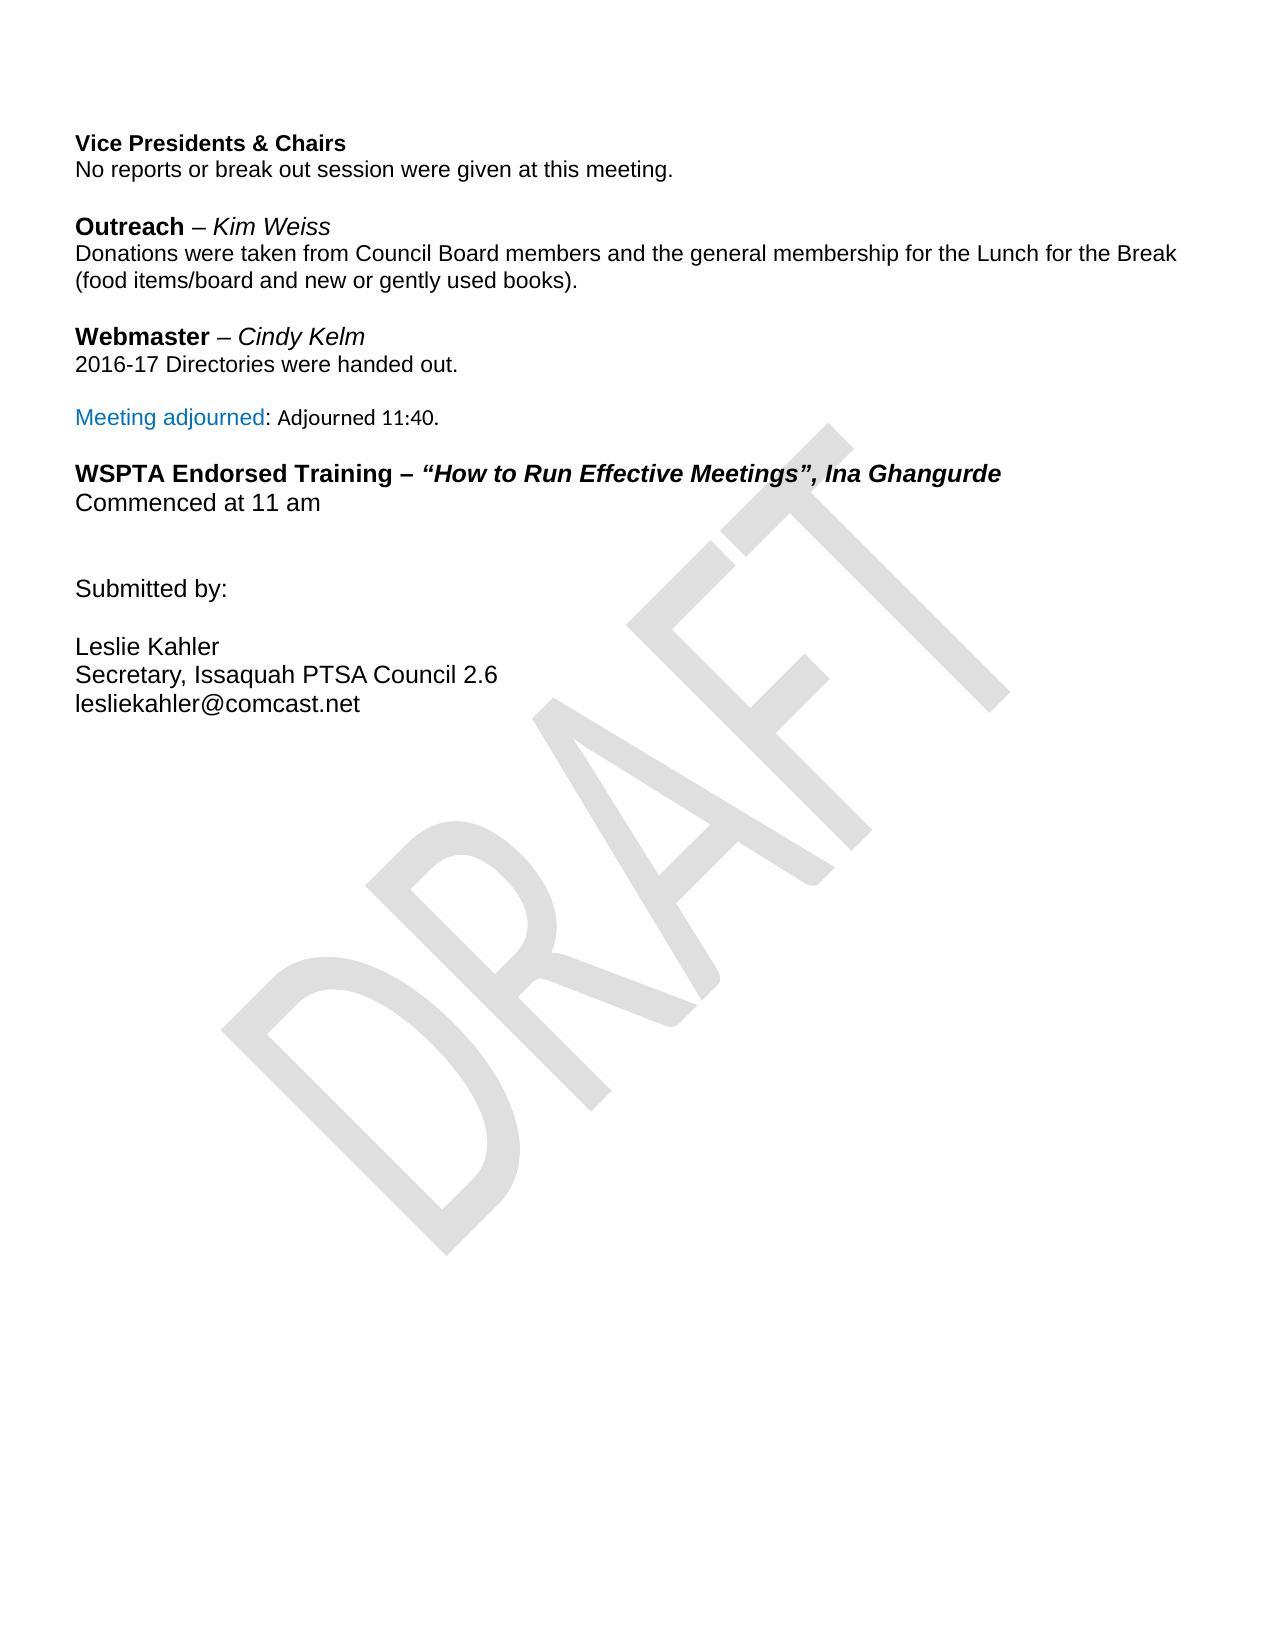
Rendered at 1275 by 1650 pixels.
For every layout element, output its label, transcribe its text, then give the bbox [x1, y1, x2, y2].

text No reports or break out session were given at this meeting. [75, 156, 1200, 183]
text 2016-17 Directories were handed out. [75, 351, 1200, 377]
text Donations were taken from Council Board members and the general membership for the Lunch for the Break (food items/board and new or gently used books). [75, 240, 1200, 293]
text lesliekahler@comcast.net [75, 689, 1200, 718]
text Webmaster – Cindy Kelm [75, 322, 1200, 351]
text Secretary, Issaquah PTSA Council 2.6 [75, 661, 1200, 689]
text Vice Presidents & Chairs [75, 130, 1200, 156]
text Submitted by: [75, 574, 1200, 603]
text Leslie Kahler [75, 632, 1200, 661]
text Commenced at 11 am [75, 488, 1200, 517]
text Outreach – Kim Weiss [75, 212, 1200, 240]
text WSPTA Endorsed Training – “How to Run Effective Meetings”, Ina Ghangurde [75, 459, 1200, 488]
text Meeting adjourned: Adjourned 11:40. [75, 403, 1200, 431]
